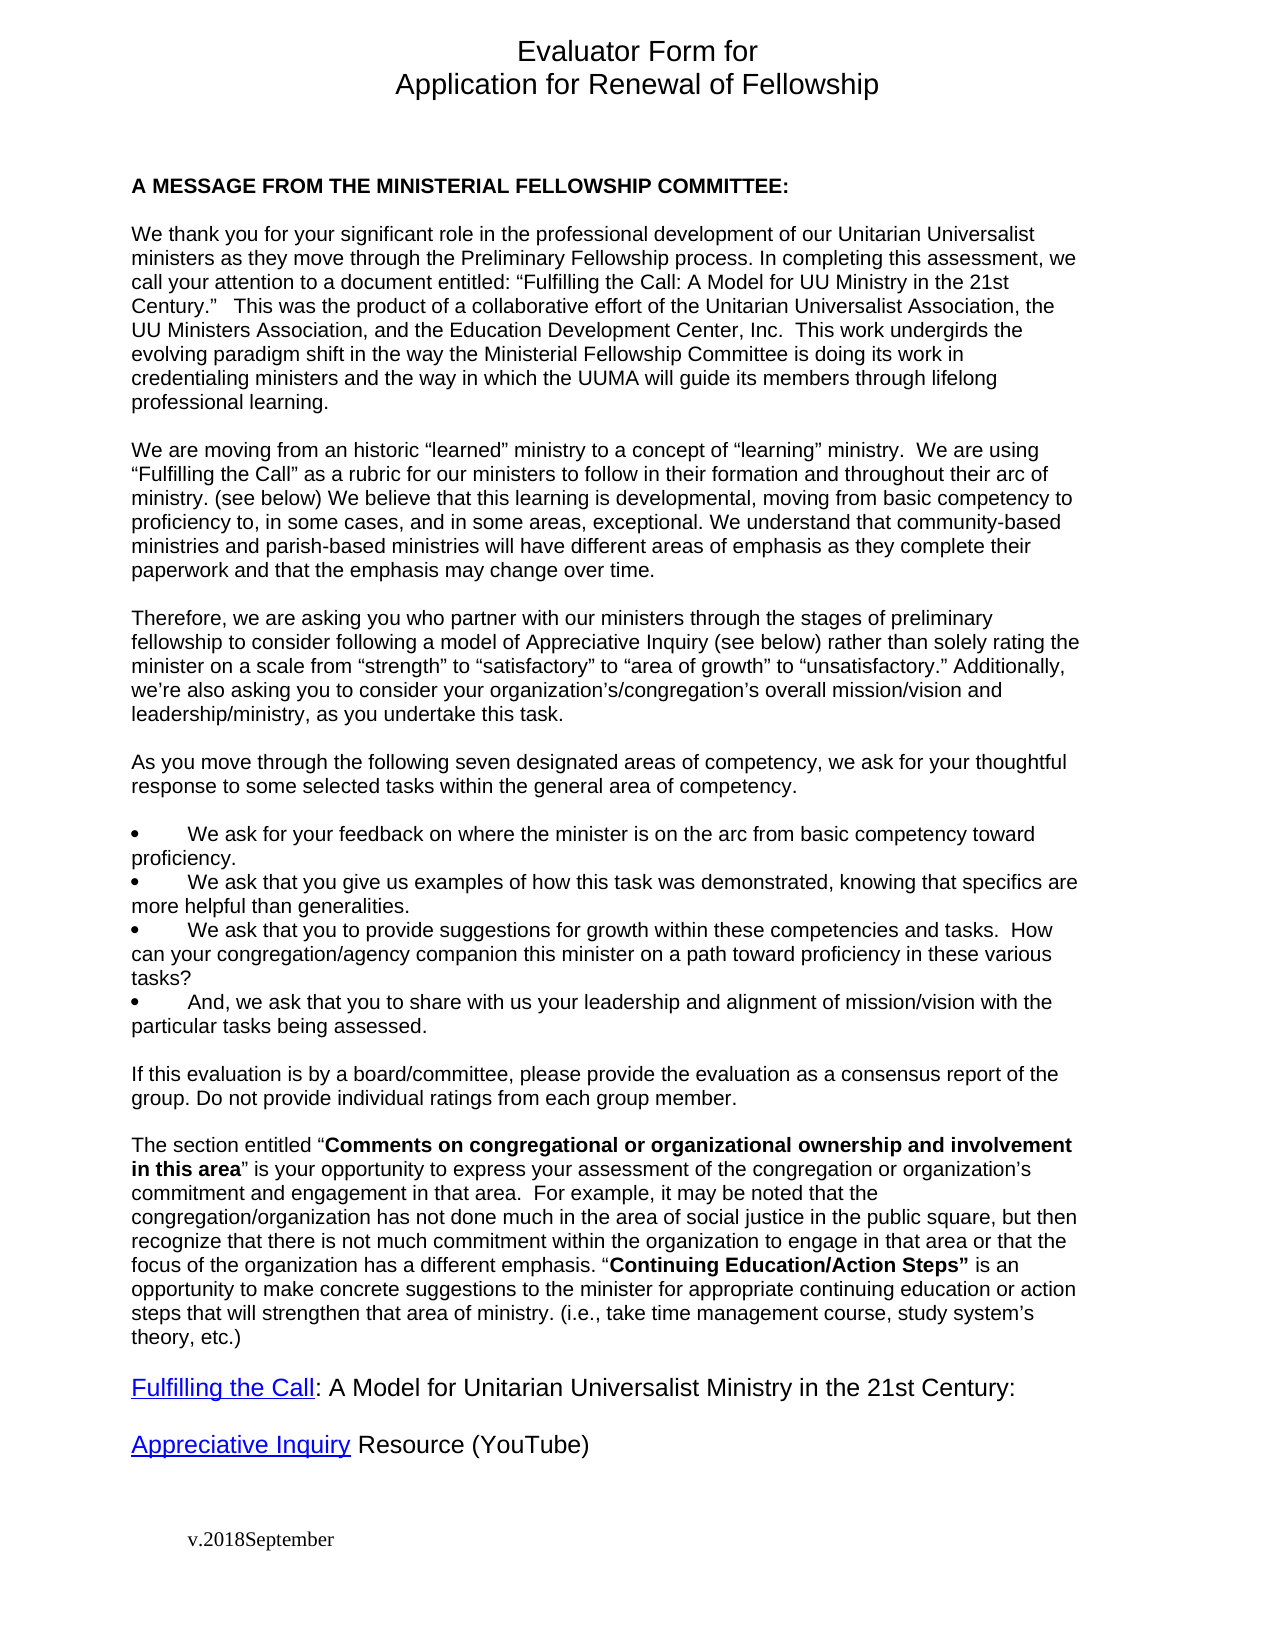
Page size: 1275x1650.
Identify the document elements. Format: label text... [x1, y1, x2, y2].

text Appreciative Inquiry Resource (YouTube) [131, 1430, 1087, 1459]
list We ask for your feedback on where the minister is on the arc from basic competency toward proficiency. [131, 821, 1087, 869]
text A MESSAGE FROM THE MINISTERIAL FELLOWSHIP COMMITTEE: [131, 174, 1087, 198]
text We thank you for your significant role in the professional development of our Unitarian Universalist ministers as they move through the Preliminary Fellowship process. In completing this assessment, we call your attention to a document entitled: “Fulfilling the Call: A Model for UU Ministry in the 21st Century.” This was the product of a collaborative effort of the Unitarian Universalist Association, the UU Ministers Association, and the Education Development Center, Inc. This work undergirds the evolving paradigm shift in the way the Ministerial Fellowship Committee is doing its work in credentialing ministers and the way in which the UUMA will guide its members through lifelong professional learning. [131, 222, 1087, 414]
text As you move through the following seven designated areas of competency, we ask for your thoughtful response to some selected tasks within the general area of competency. [131, 749, 1087, 797]
text Therefore, we are asking you who partner with our ministers through the stages of preliminary fellowship to consider following a model of Appreciative Inquiry (see below) rather than solely rating the minister on a scale from “strength” to “satisfactory” to “area of growth” to “unsatisfactory.” Additionally, we’re also asking you to consider your organization’s/congregation’s overall mission/vision and leadership/ministry, as you undertake this task. [131, 606, 1087, 725]
text If this evaluation is by a board/committee, please provide the evaluation as a consensus report of the group. Do not provide individual ratings from each group member. [131, 1061, 1087, 1109]
text The section entitled “Comments on congregational or organizational ownership and involvement in this area” is your opportunity to express your assessment of the congregation or organization’s commitment and engagement in that area. For example, it may be noted that the congregation/organization has not done much in the area of social justice in the public square, but then recognize that there is not much commitment within the organization to engage in that area or that the focus of the organization has a different emphasis. “Continuing Education/Action Steps” is an opportunity to make concrete suggestions to the minister for appropriate continuing education or action steps that will strengthen that area of ministry. (i.e., take time management course, study system’s theory, etc.) [131, 1133, 1087, 1349]
text We are moving from an historic “learned” ministry to a concept of “learning” ministry. We are using “Fulfilling the Call” as a rubric for our ministers to follow in their formation and throughout their arc of ministry. (see below) We believe that this learning is developmental, moving from basic competency to proficiency to, in some cases, and in some areas, exceptional. We understand that community-based ministries and parish-based ministries will have different areas of emphasis as they complete their paperwork and that the emphasis may change over time. [131, 438, 1087, 582]
list We ask that you give us examples of how this task was demonstrated, knowing that specifics are more helpful than generalities. [131, 869, 1087, 917]
list We ask that you to provide suggestions for growth within these competencies and tasks. How can your congregation/agency companion this minister on a path toward proficiency in these various tasks? [131, 917, 1087, 989]
list And, we ask that you to share with us your leadership and alignment of mission/vision with the particular tasks being assessed. [131, 989, 1087, 1037]
text Fulfilling the Call: A Model for Unitarian Universalist Ministry in the 21st Century: [131, 1373, 1087, 1402]
